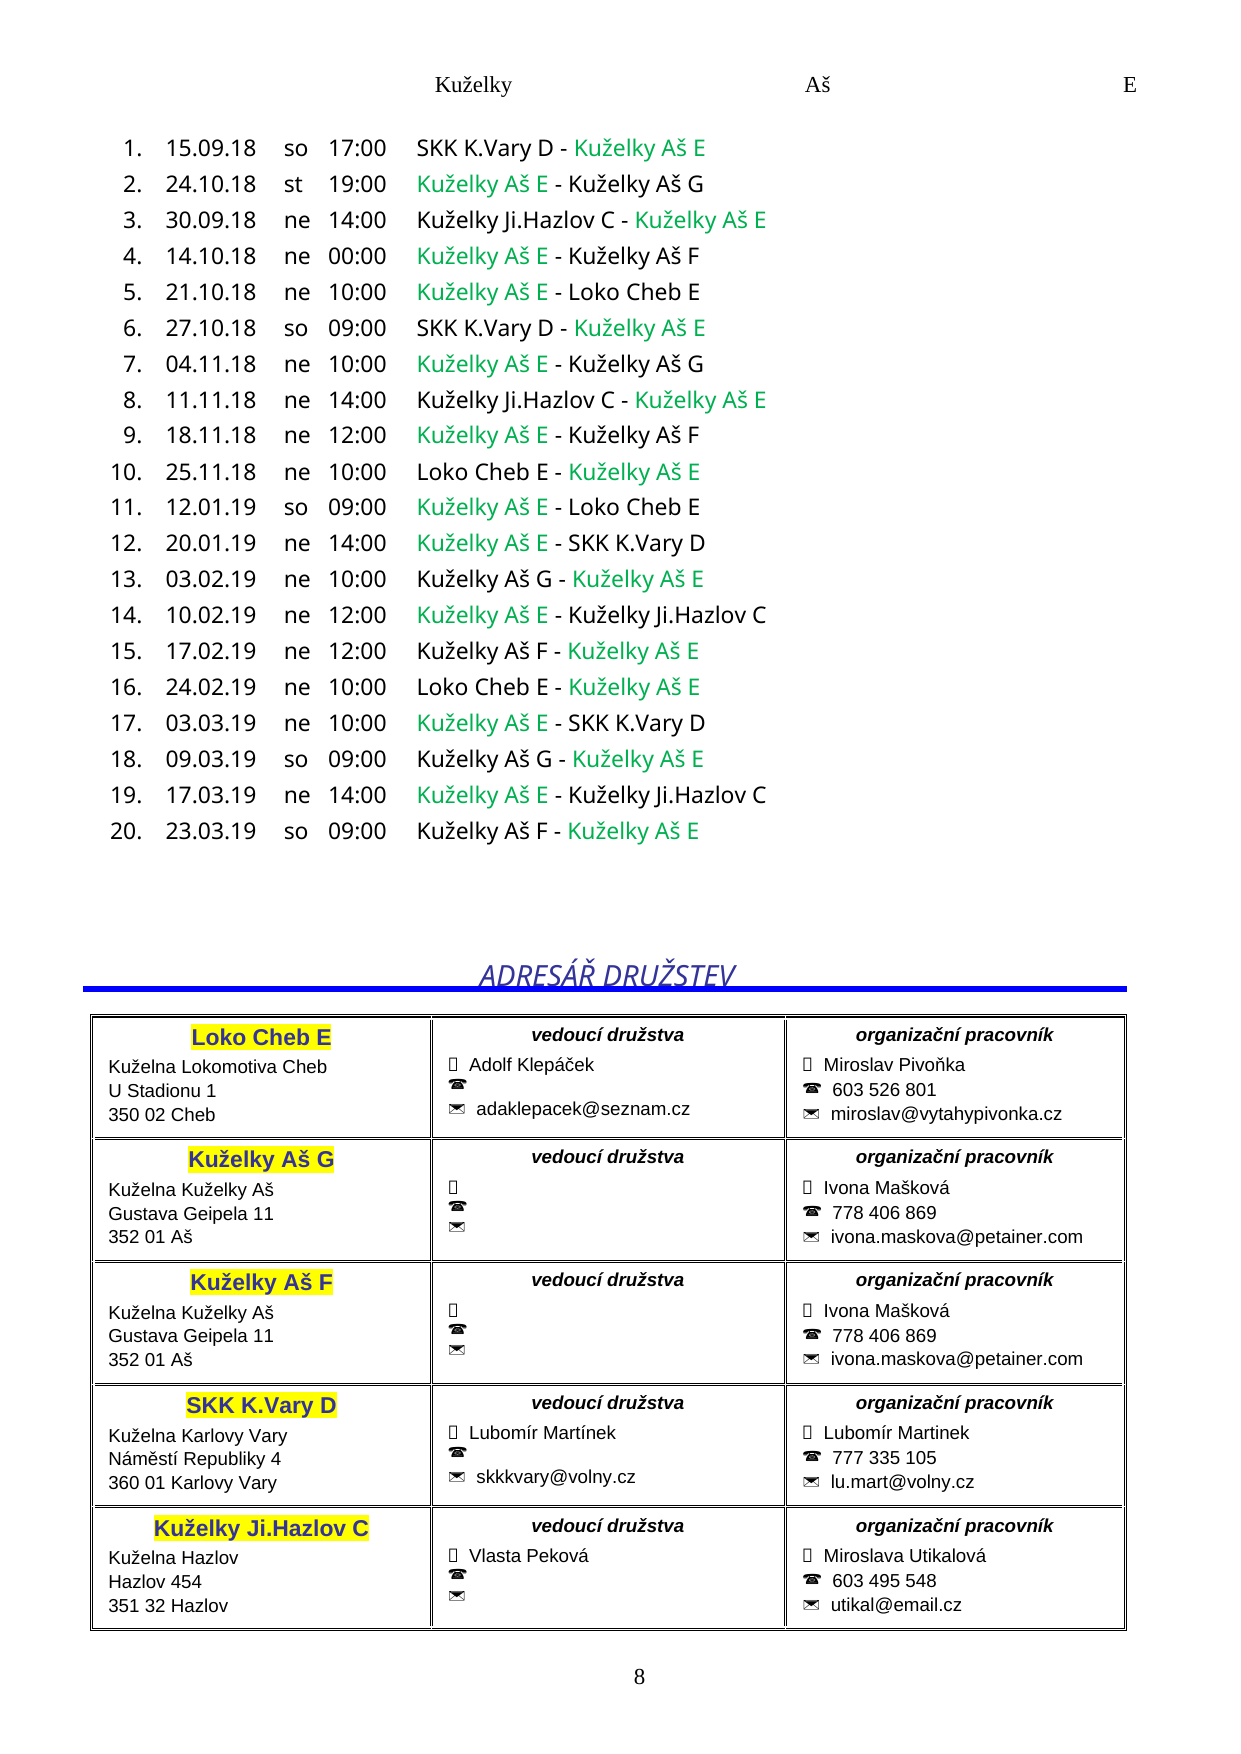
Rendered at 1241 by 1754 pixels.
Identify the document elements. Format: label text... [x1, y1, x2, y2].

text 1. 15.09.18 so 17:00 SKK K.Vary D - Kuželky Aš E [106, 132, 1137, 163]
text 12. 20.01.19 ne 14:00 Kuželky Aš E - SKK K.Vary D [106, 527, 1137, 558]
text 16. 24.02.19 ne 10:00 Loko Cheb E - Kuželky Aš E [106, 671, 1137, 702]
text 7. 04.11.18 ne 10:00 Kuželky Aš E - Kuželky Aš G [106, 348, 1137, 379]
table_cell SKK K.Vary D Kuželna Karlovy Vary Náměstí Republiky 4 360 01 Karlovy Vary [93, 1383, 430, 1505]
text 10. 25.11.18 ne 10:00 Loko Cheb E - Kuželky Aš E [106, 455, 1137, 487]
text 14. 10.02.19 ne 12:00 Kuželky Aš E - Kuželky Ji.Hazlov C [106, 599, 1137, 630]
table_cell Kuželky Ji.Hazlov C Kuželna Hazlov Hazlov 454 351 32 Hazlov [92, 1505, 431, 1628]
text 13. 03.02.19 ne 10:00 Kuželky Aš G - Kuželky Aš E [106, 563, 1137, 594]
table_cell vedoucí družstva 👤 Vlasta Peková [431, 1505, 786, 1628]
text 19. 17.03.19 ne 14:00 Kuželky Aš E - Kuželky Ji.Hazlov C [106, 779, 1137, 810]
text 18. 09.03.19 so 09:00 Kuželky Aš G - Kuželky Aš E [106, 743, 1137, 774]
text 2. 24.10.18 st 19:00 Kuželky Aš E - Kuželky Aš G [106, 168, 1137, 199]
text Kuželky Aš E [106, 72, 1137, 128]
text 15. 17.02.19 ne 12:00 Kuželky Aš F - Kuželky Aš E [106, 635, 1137, 666]
table_cell vedoucí družstva 👤 [433, 1263, 784, 1382]
text 6. 27.10.18 so 09:00 SKK K.Vary D - Kuželky Aš E [106, 312, 1137, 343]
text 17. 03.03.19 ne 10:00 Kuželky Aš E - SKK K.Vary D [106, 707, 1137, 738]
table_cell organizační pracovník 👤 Lubomír Martinek 777 335 105 lu.mart@volny.cz [787, 1383, 1124, 1505]
table_cell vedoucí družstva 👤 [433, 1140, 784, 1260]
text ADRESÁŘ DRUŽSTEV [106, 955, 1137, 994]
table_cell organizační pracovník 👤 Ivona Mašková 778 406 869 ivona.maskova@petainer.com [787, 1260, 1124, 1382]
text 5. 21.10.18 ne 10:00 Kuželky Aš E - Loko Cheb E [106, 276, 1137, 307]
table_header Loko Cheb E Kuželna Lokomotiva Cheb U Stadionu 1 350 02 Cheb [93, 1018, 431, 1137]
text 8. 11.11.18 ne 14:00 Kuželky Ji.Hazlov C - Kuželky Aš E [106, 383, 1137, 415]
text 9. 18.11.18 ne 12:00 Kuželky Aš E - Kuželky Aš F [106, 419, 1137, 451]
text 3. 30.09.18 ne 14:00 Kuželky Ji.Hazlov C - Kuželky Aš E [106, 204, 1137, 235]
text 11. 12.01.19 so 09:00 Kuželky Aš E - Loko Cheb E [106, 491, 1137, 523]
table_cell organizační pracovník 👤 Miroslava Utikalová 603 495 548 utikal@email.cz [786, 1505, 1125, 1628]
text 4. 14.10.18 ne 00:00 Kuželky Aš E - Kuželky Aš F [106, 240, 1137, 271]
table_header organizační pracovník 👤 Miroslav Pivoňka 603 526 801 miroslav@vytahypivonka.cz [786, 1018, 1124, 1137]
table_cell Kuželky Aš F Kuželna Kuželky Aš Gustava Geipela 11 352 01 Aš [93, 1260, 430, 1382]
table_cell vedoucí družstva 👤 Lubomír Martínek skkkvary@volny.cz [433, 1386, 784, 1505]
table_cell organizační pracovník 👤 Ivona Mašková 778 406 869 ivona.maskova@petainer.com [786, 1137, 1125, 1260]
table_cell Kuželky Aš G Kuželna Kuželky Aš Gustava Geipela 11 352 01 Aš [92, 1137, 431, 1260]
text 20. 23.03.19 so 09:00 Kuželky Aš F - Kuželky Aš E [106, 815, 1137, 846]
table_header vedoucí družstva 👤 Adolf Klepáček adaklepacek@seznam.cz [431, 1015, 786, 1137]
